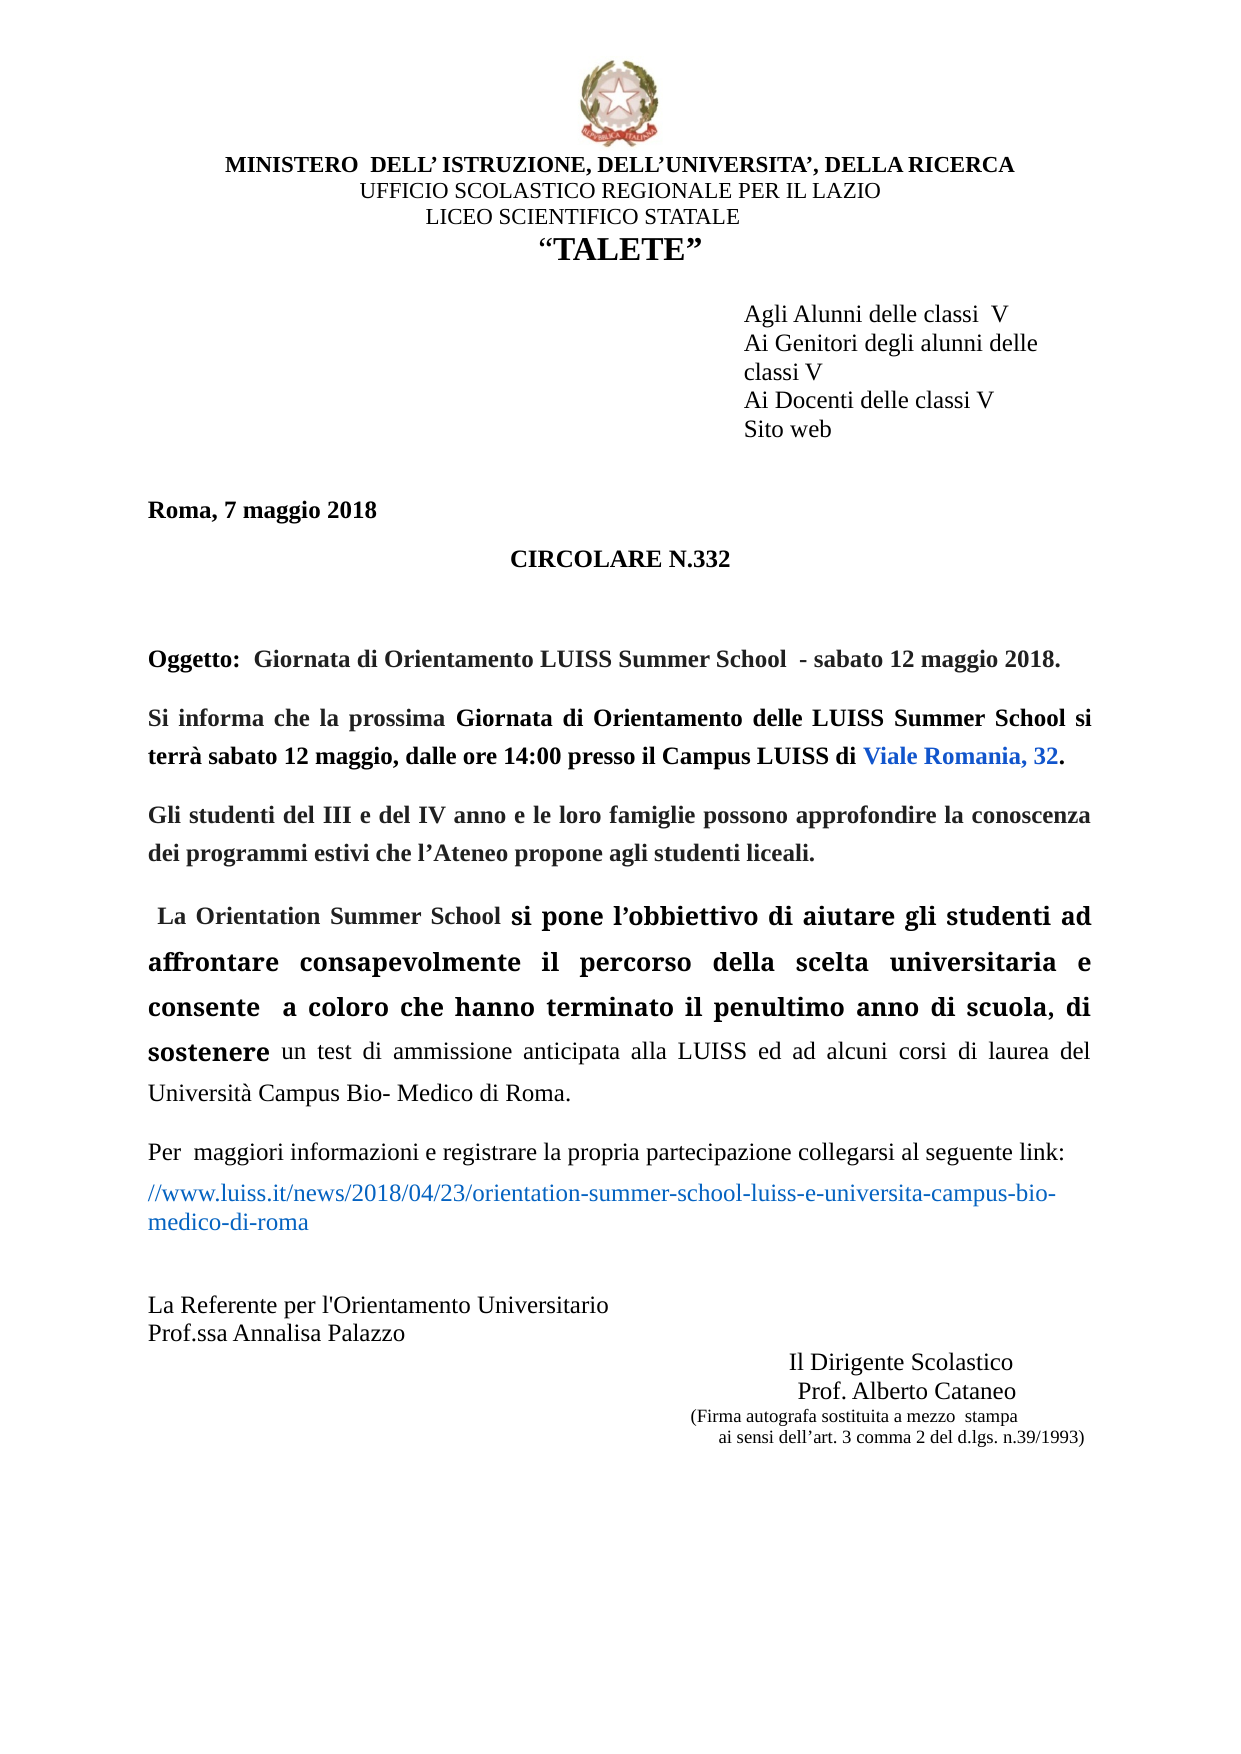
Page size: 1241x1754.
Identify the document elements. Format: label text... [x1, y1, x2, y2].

text La Referente per l'Orientamento Universitario [148, 1290, 1092, 1318]
text CIRCOLARE N.332 [148, 544, 1092, 573]
text Per maggiori informazioni e registrare la propria partecipazione collegarsi al seguente link: [148, 1128, 1092, 1166]
text Gli studenti del III e del IV anno e le loro famiglie possono approfondire la conoscenza dei programmi estivi che l’Ateneo propone agli studenti liceali. [148, 791, 1092, 867]
text Agli Alunni delle classi V [743, 299, 1092, 328]
subtitle LICEO SCIENTIFICO STATALE [73, 203, 1092, 230]
text Si informa che la prossima Giornata di Orientamento delle LUISS Summer School si terrà sabato 12 maggio, dalle ore 14:00 presso il Campus LUISS di Viale Romania, 32. [148, 693, 1092, 770]
text Oggetto: Giornata di Orientamento LUISS Summer School - sabato 12 maggio 2018. [148, 644, 1092, 672]
text “TALETE” [148, 230, 1092, 268]
text Roma, 7 maggio 2018 [148, 495, 1092, 524]
text La Orientation Summer School si pone l’obbiettivo di aiutare gli studenti ad affrontare consapevolmente il percorso della scelta universitaria e consente a coloro che hanno terminato il penultimo anno di scuola, di sostenere un test di ammissione anticipata alla LUISS ed ad alcuni corsi di laurea del Università Campus Bio- Medico di Roma. [148, 888, 1092, 1107]
text Sito web [743, 414, 1092, 443]
text Ai Docenti delle classi V [743, 385, 1092, 414]
text Prof.ssa Annalisa Palazzo [148, 1318, 1092, 1347]
text //www.luiss.it/news/2018/04/23/orientation-summer-school-luiss-e-universita-campus-bio-medico-di-roma [148, 1178, 1092, 1236]
subtitle UFFICIO SCOLASTICO REGIONALE PER IL LAZIO [148, 177, 1092, 203]
text ai sensi dell’art. 3 comma 2 del d.lgs. n.39/1993) [148, 1426, 1092, 1448]
text Prof. Alberto Cataneo [797, 1376, 1092, 1405]
text (Firma autografa sostituita a mezzo stampa [148, 1405, 1092, 1426]
picture [577, 56, 663, 151]
text Il Dirigente Scolastico [148, 1347, 1092, 1376]
text MINISTERO DELL’ ISTRUZIONE, DELL’UNIVERSITA’, DELLA RICERCA [148, 151, 1092, 177]
text Ai Genitori degli alunni delle classi V [743, 328, 1092, 385]
